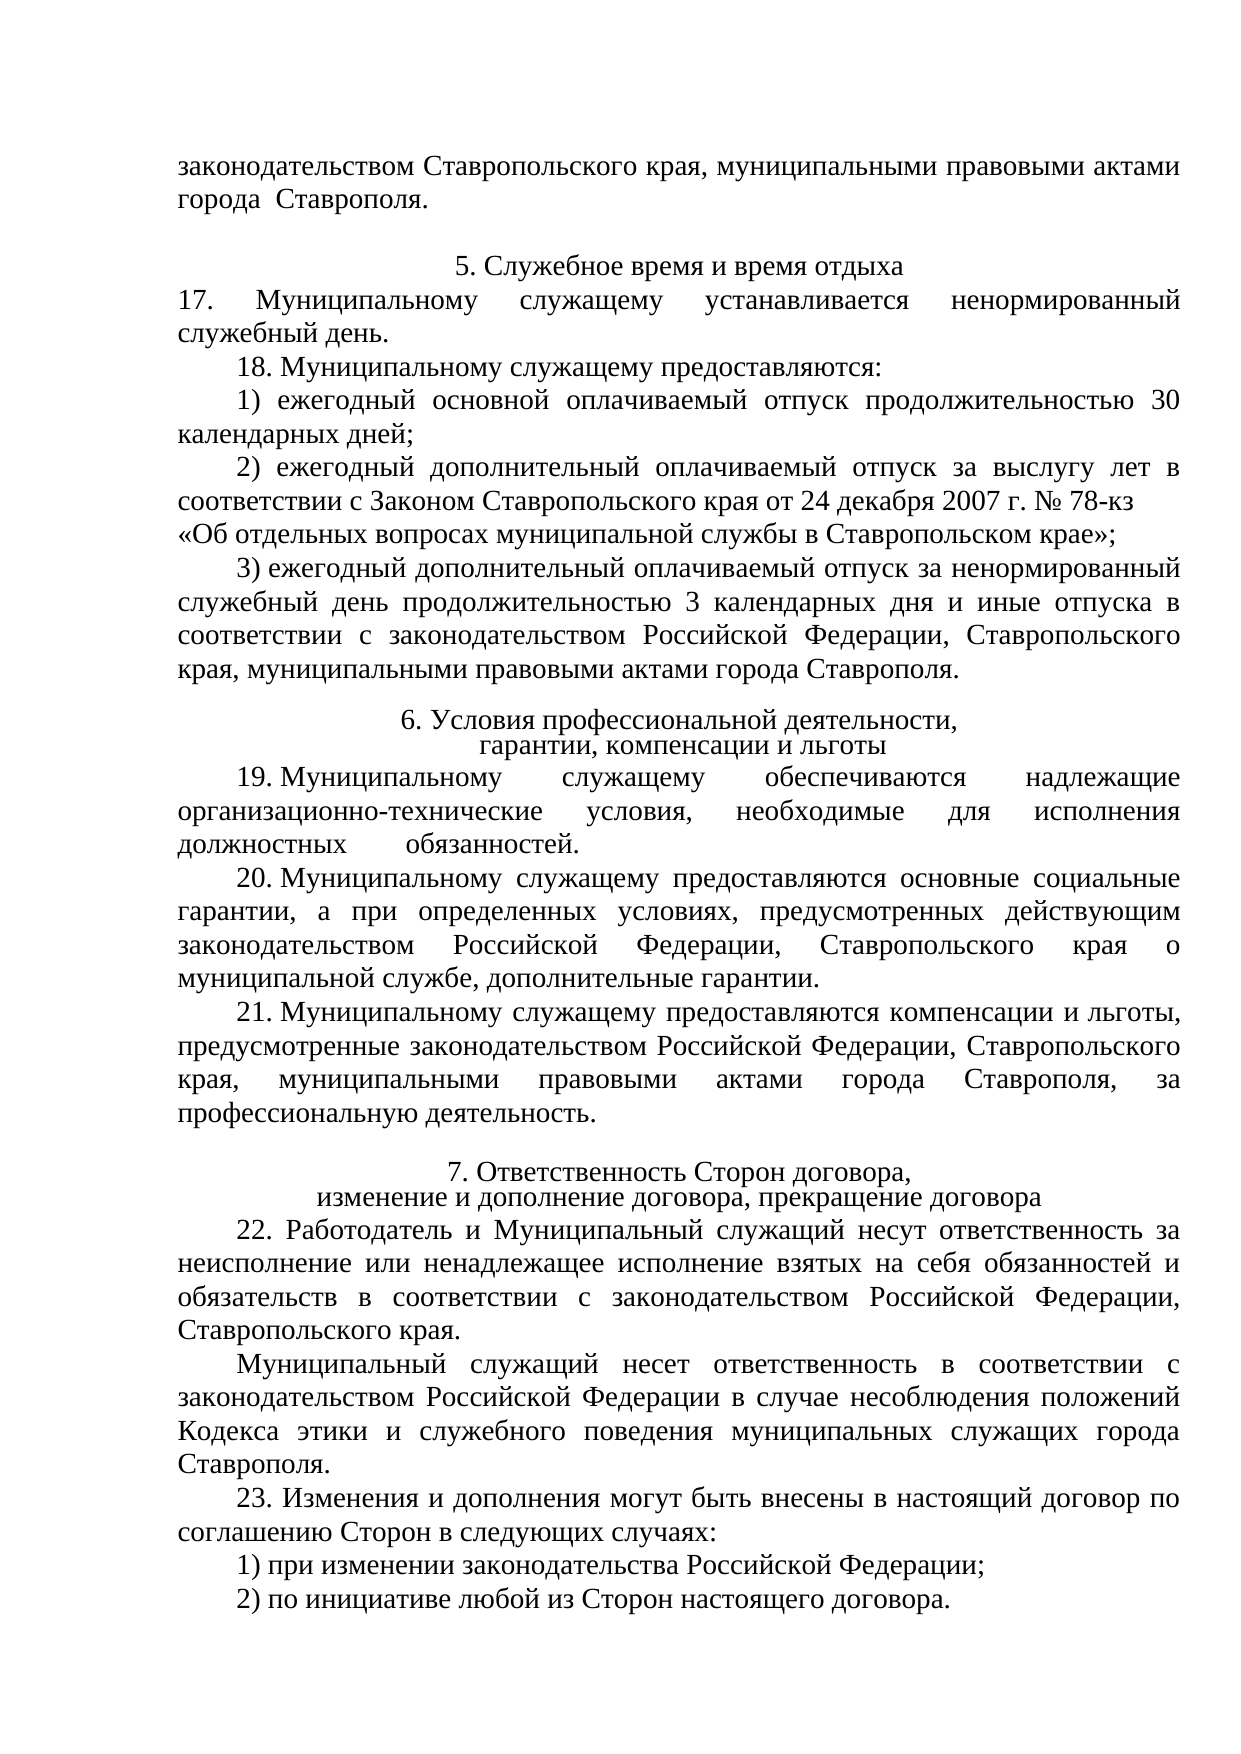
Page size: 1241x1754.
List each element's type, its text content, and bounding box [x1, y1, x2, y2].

text 2) ежегодный дополнительный оплачиваемый отпуск за выслугу лет в соответствии с Законом Ставропольского края от 24 декабря 2007 г. № 78-кз «Об отдельных вопросах муниципальной службы в Ставропольском крае»; [177, 449, 1181, 550]
text 6. Условия профессиональной деятельности, [598, 709, 1181, 734]
text 1) при изменении законодательства Российской Федерации; [177, 1547, 1181, 1581]
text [177, 148, 1181, 215]
text изменение и дополнение договора, прекращение договора [177, 1187, 1181, 1212]
text 19. Муниципальному служащему обеспечиваются надлежащие организационно-технические условия, необходимые для исполнения должностных обязанностей. [177, 759, 1181, 860]
text 17. Муниципальному служащему устанавливается ненормированный служебный день. [177, 282, 1181, 349]
text 3) ежегодный дополнительный оплачиваемый отпуск за ненормированный служебный день продолжительностью 3 календарных дня и иные отпуска в соответствии с законодательством Российской Федерации, Ставропольского края, муниципальными правовыми актами города Ставрополя. [177, 550, 1181, 684]
text 18. Муниципальному служащему предоставляются: [177, 349, 1181, 382]
text 5. Служебное время и время отдыха [177, 248, 1181, 282]
text 2) по инициативе любой из Сторон настоящего договора. [177, 1581, 1181, 1614]
text 20. Муниципальному служащему предоставляются основные социальные гарантии, а при определенных условиях, предусмотренных действующим законодательством Российской Федерации, Ставропольского края о муниципальной службе, дополнительные гарантии. [177, 860, 1181, 994]
text 7. Ответственность Сторон договора, [177, 1162, 1181, 1187]
text 6. Условия профессиональной деятельности, [177, 709, 595, 734]
text гарантии, компенсации и льготы [177, 734, 1181, 759]
text 23. Изменения и дополнения могут быть внесены в настоящий договор по соглашению Сторон в следующих случаях: [177, 1480, 1181, 1547]
text Муниципальный служащий несет ответственность в соответствии с законодательством Российской Федерации в случае несоблюдения положений Кодекса этики и служебного поведения муниципальных служащих города Ставрополя. [177, 1346, 1181, 1480]
text 21. Муниципальному служащему предоставляются компенсации и льготы, предусмотренные законодательством Российской Федерации, Ставропольского края, муниципальными правовыми актами города Ставрополя, за профессиональную деятельность. [177, 994, 1181, 1128]
text 1) ежегодный основной оплачиваемый отпуск продолжительностью 30 календарных дней; [177, 382, 1181, 449]
text 22. Работодатель и Муниципальный служащий несут ответственность за неисполнение или ненадлежащее исполнение взятых на себя обязанностей и обязательств в соответствии с законодательством Российской Федерации, Ставропольского края. [177, 1212, 1181, 1346]
